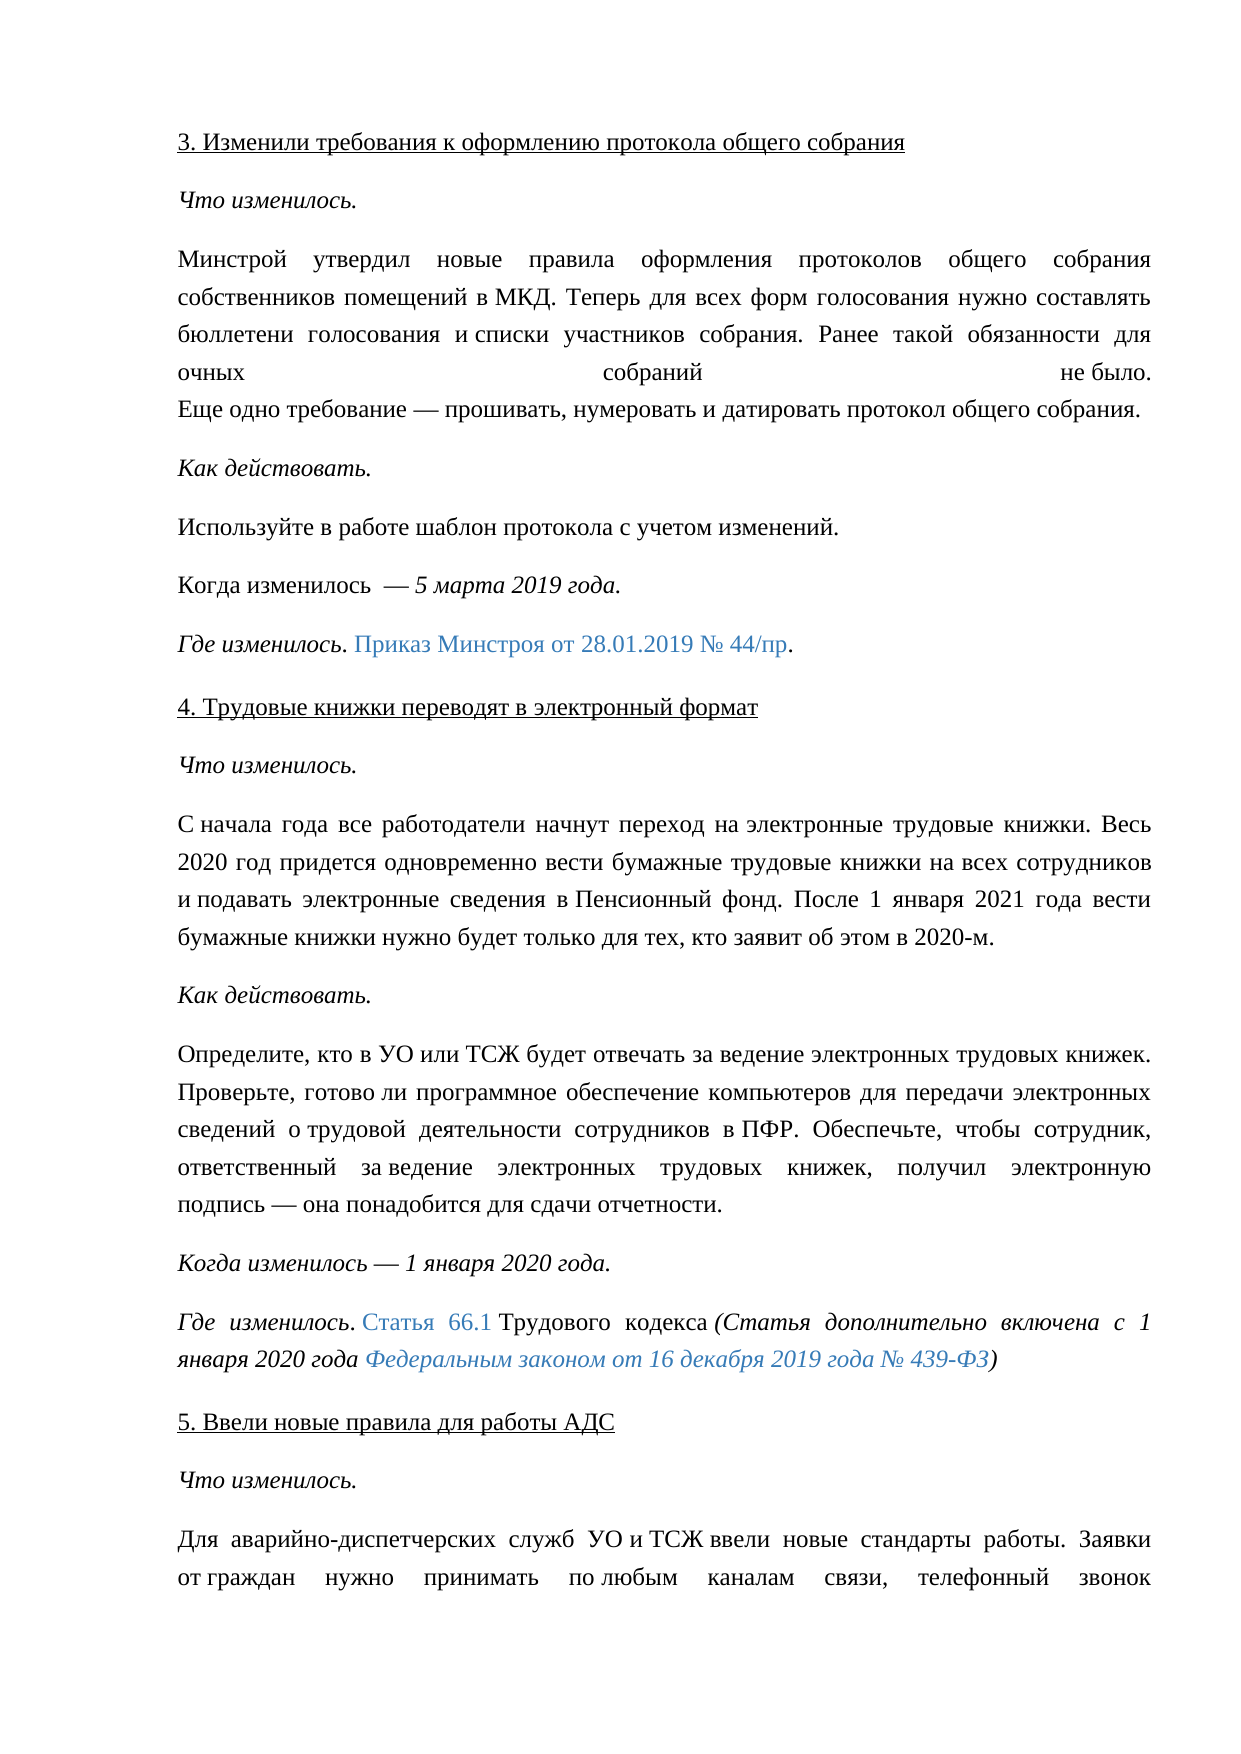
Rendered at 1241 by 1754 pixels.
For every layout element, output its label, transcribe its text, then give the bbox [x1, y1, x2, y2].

text Минстрой утвердил новые правила оформления протоколов общего собрания собственников помещений в МКД. Теперь для всех форм голосования нужно составлять бюллетени голосования и списки участников собрания. Ранее такой обязанности для очных собраний не было. Еще одно требование — прошивать, нумеровать и датировать протокол общего собрания. [177, 236, 1152, 423]
text Как действовать. [177, 444, 1152, 482]
text 3. Изменили требования к оформлению протокола общего собрания [177, 118, 1152, 156]
text Когда изменилось — 5 марта 2019 года. [177, 562, 1152, 599]
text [177, 1516, 1152, 1591]
text Определите, кто в УО или ТСЖ будет отвечать за ведение электронных трудовых книжек. Проверьте, готово ли программное обеспечение компьютеров для передачи электронных сведений о трудовой деятельности сотрудников в ПФР. Обеспечьте, чтобы сотрудник, ответственный за ведение электронных трудовых книжек, получил электронную подпись — она понадобится для сдачи отчетности. [177, 1031, 1152, 1218]
text 5. Ввели новые правила для работы АДС [177, 1398, 1152, 1436]
text Что изменилось. [177, 177, 1152, 214]
text 4. Трудовые книжки переводят в электронный формат [177, 683, 1152, 721]
text Как действовать. [177, 972, 1152, 1009]
text С начала года все работодатели начнут переход на электронные трудовые книжки. Весь 2020 год придется одновременно вести бумажные трудовые книжки на всех сотрудников и подавать электронные сведения в Пенсионный фонд. После 1 января 2021 года вести бумажные книжки нужно будет только для тех, кто заявит об этом в 2020-м. [177, 801, 1152, 951]
text Что изменилось. [177, 1457, 1152, 1494]
text Где изменилось. Статья 66.1 Трудового кодекса (Статья дополнительно включена с 1 января 2020 года Федеральным законом от 16 декабря 2019 года № 439-ФЗ) [177, 1298, 1152, 1373]
text Когда изменилось — 1 января 2020 года. [177, 1239, 1152, 1277]
text Используйте в работе шаблон протокола с учетом изменений. [177, 503, 1152, 541]
text Где изменилось. Приказ Минстроя от 28.01.2019 № 44/пр. [177, 621, 1152, 658]
text Что изменилось. [177, 742, 1152, 779]
